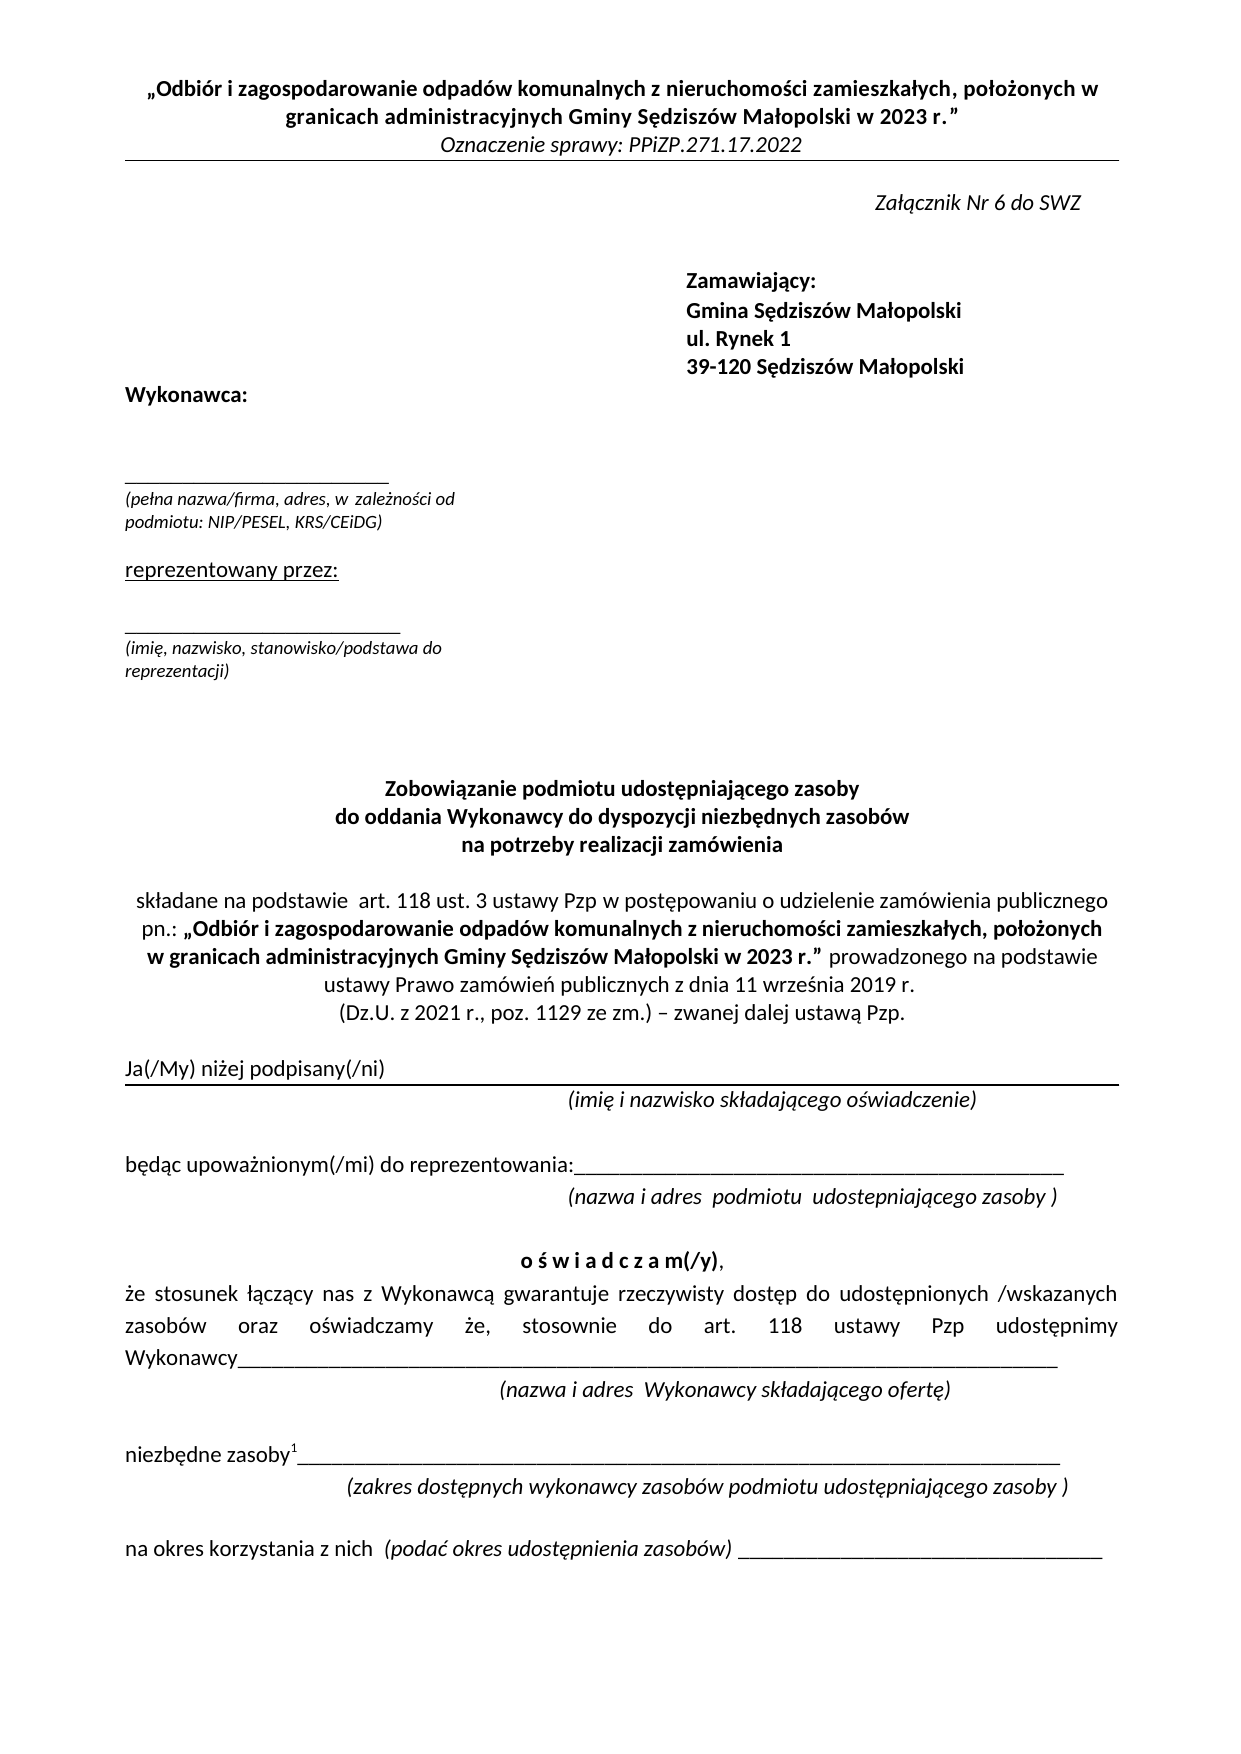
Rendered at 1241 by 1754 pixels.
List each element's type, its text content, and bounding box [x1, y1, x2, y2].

text Zamawiający: [671, 266, 1119, 294]
text (nazwa i adres Wykonawcy składającego ofertę) [420, 1375, 1119, 1403]
text Załącznik Nr 6 do SWZ [125, 188, 1119, 216]
text ul. Rynek 1 [125, 324, 1119, 352]
text na okres korzystania z nich (podać okres udostępnienia zasobów) ________________________________ [125, 1534, 1119, 1563]
text Ja(/My) niżej podpisany(/ni) [125, 1054, 1119, 1084]
text (pełna nazwa/firma, adres, w zależności od podmiotu: NIP/PESEL, KRS/CEiDG) [125, 487, 499, 533]
text (imię, nazwisko, stanowisko/podstawa do reprezentacji) [125, 636, 499, 682]
text _______________________ [125, 461, 499, 487]
text (zakres dostępnych wykonawcy zasobów podmiotu udostępniającego zasoby ) [272, 1472, 1119, 1500]
text reprezentowany przez: [125, 556, 1119, 584]
text (nazwa i adres podmiotu udostepniającego zasoby ) [567, 1182, 1119, 1210]
text że stosunek łączący nas z Wykonawcą gwarantuje rzeczywisty dostęp do udostępnionych /wskazanych zasobów oraz oświadczamy że, stosownie do art. 118 ustawy Pzp udostępnimy Wykonawcy________________________________________________________________________ [125, 1279, 1119, 1371]
text 39-120 Sędziszów Małopolski [125, 352, 1119, 380]
text Gmina Sędziszów Małopolski [125, 296, 1119, 324]
text składane na podstawie art. 118 ust. 3 ustawy Pzp w postępowaniu o udzielenie zamówienia publicznego pn.: „Odbiór i zagospodarowanie odpadów komunalnych z nieruchomości zamieszkałych, położonych w granicach administracyjnych Gminy Sędziszów Małopolski w 2023 r.” prowadzonego na podstawie ustawy Prawo zamówień publicznych z dnia 11 września 2019 r. (Dz.U. z 2021 r., poz. 1129 ze zm.) – zwanej dalej ustawą Pzp. [125, 886, 1119, 1026]
text Wykonawca: [125, 380, 1119, 408]
text niezbędne zasoby1___________________________________________________________________ [125, 1440, 1119, 1468]
text Zobowiązanie podmiotu udostępniającego zasoby [125, 774, 1119, 802]
text do oddania Wykonawcy do dyspozycji niezbędnych zasobów [125, 802, 1119, 830]
text na potrzeby realizacji zamówienia [125, 830, 1119, 858]
text będąc upoważnionym(/mi) do reprezentowania:___________________________________________ [125, 1150, 1119, 1178]
text (imię i nazwisko składającego oświadczenie) [494, 1086, 1119, 1114]
text o ś w i a d c z a m(/y), [125, 1247, 1119, 1274]
text ________________________ [125, 584, 499, 636]
